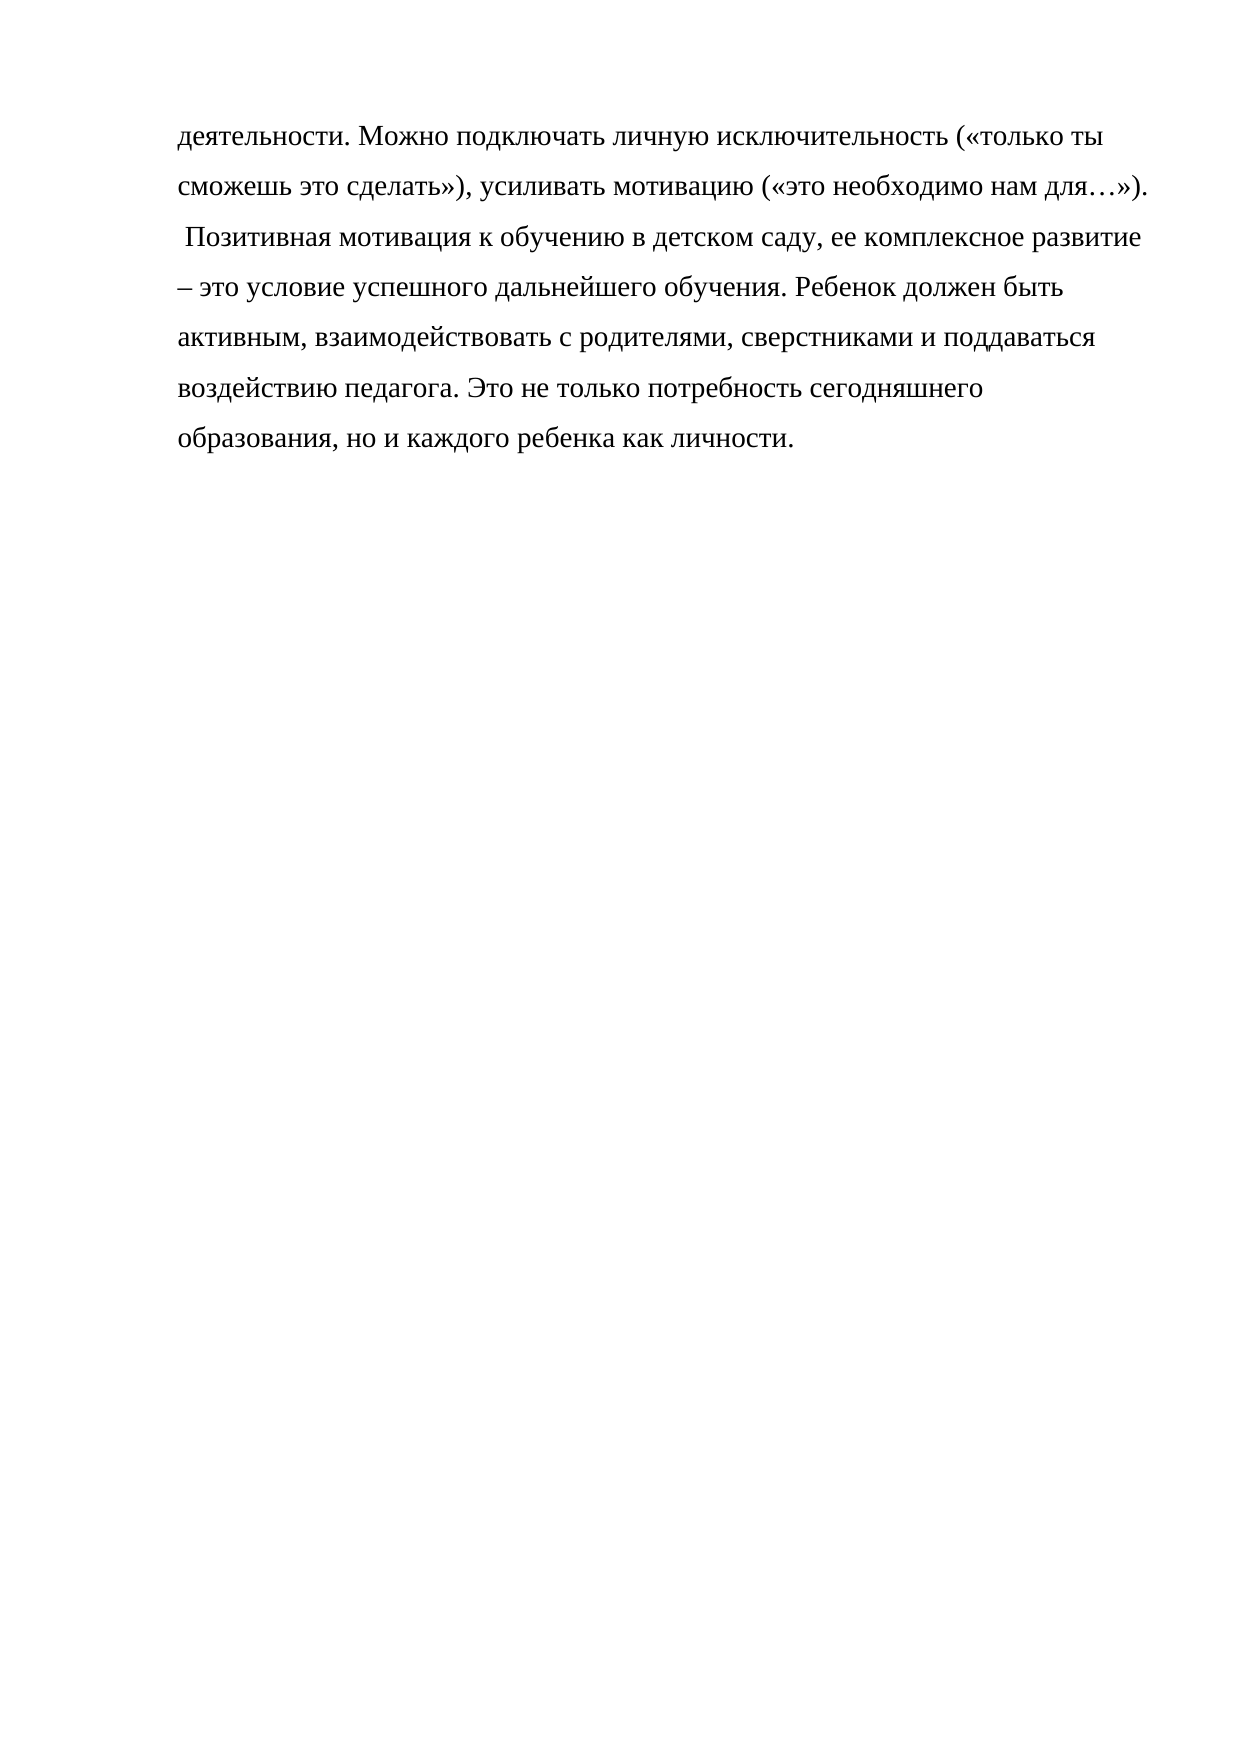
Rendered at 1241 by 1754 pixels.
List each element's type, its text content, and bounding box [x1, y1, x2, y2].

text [177, 118, 1152, 202]
text Позитивная мотивация к обучению в детском саду, ее комплексное развитие – это условие успешного дальнейшего обучения. Ребенок должен быть активным, взаимодействовать с родителями, сверстниками и поддаваться воздействию педагога. Это не только потребность сегодняшнего образования, но и каждого ребенка как личности. [177, 219, 1152, 453]
